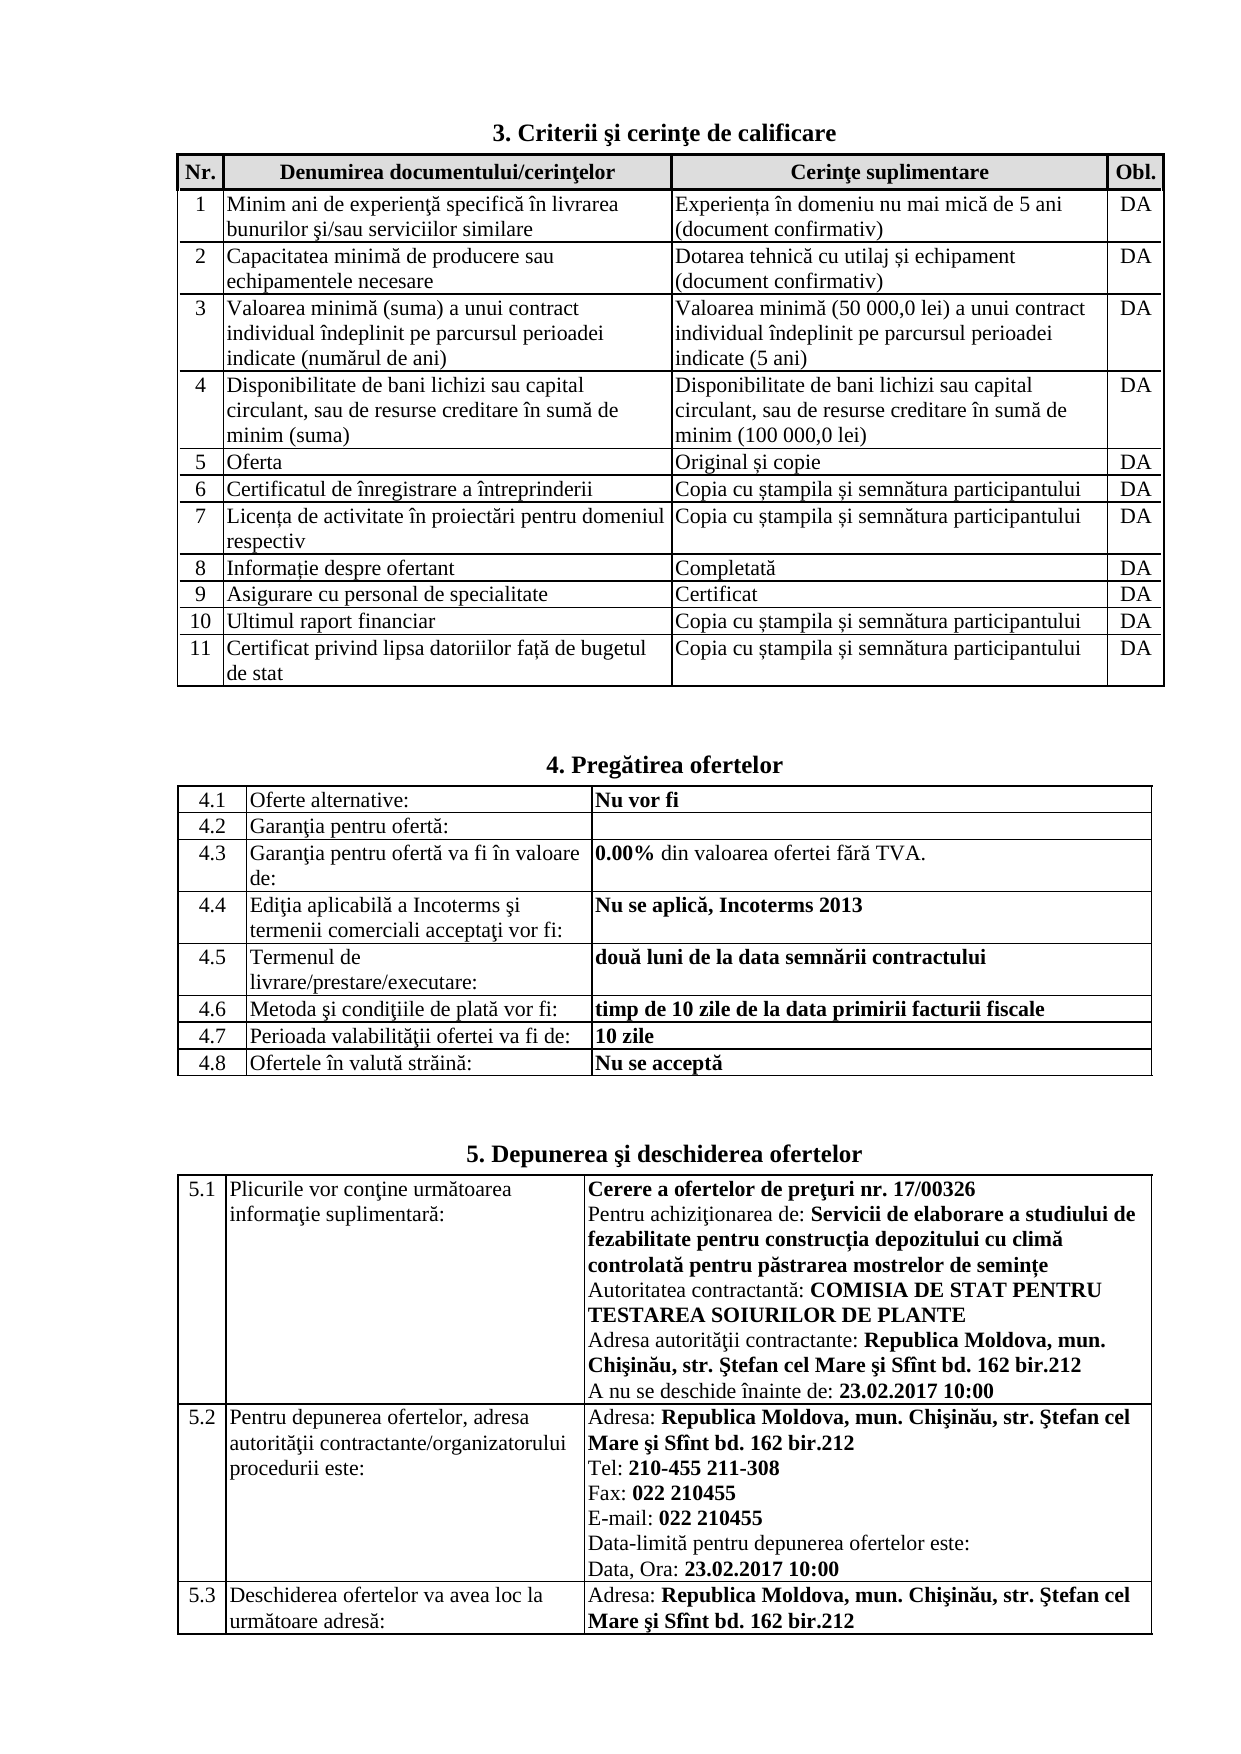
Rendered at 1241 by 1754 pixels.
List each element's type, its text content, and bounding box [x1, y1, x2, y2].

table_cell DA [1108, 553, 1163, 580]
table_cell 4.3 [179, 840, 246, 891]
table_cell Copia cu ștampila și semnătura participantului [673, 503, 1107, 553]
table_header Denumirea documentului/cerinţelor [225, 156, 670, 188]
table_cell Copia cu ștampila și semnătura participantului [673, 608, 1107, 633]
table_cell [227, 1582, 584, 1633]
table_cell 4 [178, 370, 223, 448]
table_cell 4.6 [179, 996, 246, 1021]
table_cell 11 [178, 634, 223, 685]
table_cell DA [1108, 607, 1163, 633]
table_cell Valoarea minimă (suma) a unui contract individual îndeplinit pe parcursul perioadei indicate (numărul de ani) [224, 295, 671, 370]
table_cell Metoda şi condiţiile de plată vor fi: [247, 996, 591, 1021]
table_cell 10 zile [593, 1023, 1151, 1048]
table_cell 4.8 [179, 1050, 246, 1075]
table_header Cerere a ofertelor de preţuri nr. 17/00326 Pentru achiziţionarea de: Servicii de elaborare a studiului de fezabilitate pentru construcția depozitului cu climă controlată pentru păstrarea mostrelor de semințe Autoritatea contractantă: COMISIA DE STAT PENTRU TESTAREA SOIURILOR DE PLANTE Adresa autorităţii contractante: Republica Moldova, mun. Chişinău, str. Ştefan cel Mare şi Sfînt bd. 162 bir.212 A nu se deschide înainte de: 23.02.2017 10:00 [585, 1176, 1151, 1403]
table_cell Garanţia pentru ofertă va fi în valoare de: [247, 840, 591, 891]
table_cell Completată [673, 555, 1107, 580]
table_cell 4.5 [179, 944, 246, 994]
table_cell Disponibilitate de bani lichizi sau capital circulant, sau de resurse creditare în sumă de minim (100 000,0 lei) [673, 372, 1107, 448]
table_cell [585, 1582, 1151, 1633]
table_header 4.1 [179, 787, 246, 812]
table_cell Licența de activitate în proiectări pentru domeniul respectiv [224, 503, 671, 553]
table_cell 8 [178, 553, 223, 580]
table_cell 4.7 [179, 1023, 246, 1048]
table_cell 5 [178, 448, 223, 474]
table_cell DA [1108, 241, 1163, 293]
table_cell 4.4 [179, 892, 246, 942]
table_cell DA [1108, 188, 1163, 241]
table_cell DA [1108, 634, 1163, 685]
table_cell Nu se acceptă [593, 1050, 1151, 1075]
table_cell DA [1108, 474, 1163, 501]
table_cell 0.00% din valoarea ofertei fără TVA. [593, 840, 1151, 891]
text 4. Pregătirea ofertelor [177, 750, 1152, 779]
table_header Plicurile vor conţine următoarea informaţie suplimentară: [227, 1176, 584, 1403]
table_header Nr. [179, 156, 222, 188]
table_cell 10 [178, 607, 223, 633]
table_cell 4.2 [179, 813, 246, 838]
table_cell 5.3 [179, 1582, 225, 1633]
table_cell Garanţia pentru ofertă: [247, 813, 591, 838]
table_cell 9 [178, 580, 223, 607]
table_cell 7 [178, 501, 223, 553]
table_cell 1 [178, 189, 223, 241]
table_cell Ultimul raport financiar [224, 608, 671, 633]
table_cell Ediţia aplicabilă a Incoterms şi termenii comerciali acceptaţi vor fi: [247, 892, 591, 942]
table_cell DA [1108, 501, 1163, 553]
table_cell Copia cu ștampila și semnătura participantului [673, 635, 1107, 685]
table_cell două luni de la data semnării contractului [593, 944, 1151, 994]
table_cell DA [1108, 293, 1163, 370]
table_cell timp de 10 zile de la data primirii facturii fiscale [593, 996, 1151, 1021]
table_cell Certificatul de înregistrare a întreprinderii [224, 476, 671, 501]
table_cell Dotarea tehnică cu utilaj și echipament (document confirmativ) [673, 243, 1107, 293]
table_cell 6 [178, 474, 223, 501]
table_cell Ofertele în valută străină: [247, 1050, 591, 1075]
text 3. Criterii şi cerinţe de calificare [177, 118, 1152, 147]
table_cell Oferta [224, 449, 671, 474]
table_cell Informație despre ofertant [224, 555, 671, 580]
table_cell Original și copie [673, 449, 1107, 474]
table_cell Valoarea minimă (50 000,0 lei) a unui contract individual îndeplinit pe parcursul perioadei indicate (5 ani) [673, 295, 1107, 370]
text 5. Depunerea şi deschiderea ofertelor [177, 1139, 1152, 1168]
table_header Nu vor fi [593, 787, 1151, 812]
table_cell Adresa: Republica Moldova, mun. Chişinău, str. Ştefan cel Mare şi Sfînt bd. 162 bir.212 Tel: 210-455 211-308 Fax: 022 210455 E-mail: 022 210455 Data-limită pentru depunerea ofertelor este: Data, Ora: 23.02.2017 10:00 [585, 1405, 1151, 1581]
table_cell DA [1108, 370, 1163, 448]
table_cell Perioada valabilităţii ofertei va fi de: [247, 1023, 591, 1048]
table_cell DA [1108, 580, 1163, 607]
table_header Cerinţe suplimentare [673, 156, 1106, 188]
table_cell 2 [178, 241, 223, 293]
table_cell Copia cu ștampila și semnătura participantului [673, 476, 1107, 501]
table_cell Disponibilitate de bani lichizi sau capital circulant, sau de resurse creditare în sumă de minim (suma) [224, 372, 671, 448]
table_cell Certificat [673, 582, 1107, 607]
table_cell Termenul de livrare/prestare/executare: [247, 944, 591, 994]
table_header Oferte alternative: [247, 787, 591, 812]
table_header 5.1 [179, 1176, 225, 1403]
table_cell DA [1108, 448, 1163, 474]
table_cell Pentru depunerea ofertelor, adresa autorităţii contractante/organizatorului procedurii este: [227, 1405, 584, 1581]
table_cell Certificat privind lipsa datoriilor față de bugetul de stat [224, 635, 671, 685]
table_cell [593, 813, 1151, 838]
table_cell Experiența în domeniu nu mai mică de 5 ani (document confirmativ) [673, 191, 1107, 241]
table_cell Nu se aplică, Incoterms 2013 [593, 892, 1151, 942]
table_cell 5.2 [179, 1405, 225, 1581]
table_cell Minim ani de experienţă specifică în livrarea bunurilor şi/sau serviciilor similare [224, 191, 671, 241]
table_cell Capacitatea minimă de producere sau echipamentele necesare [224, 243, 671, 293]
table_cell Asigurare cu personal de specialitate [224, 582, 671, 607]
table_header Obl. [1109, 156, 1162, 188]
table_cell 3 [178, 293, 223, 370]
